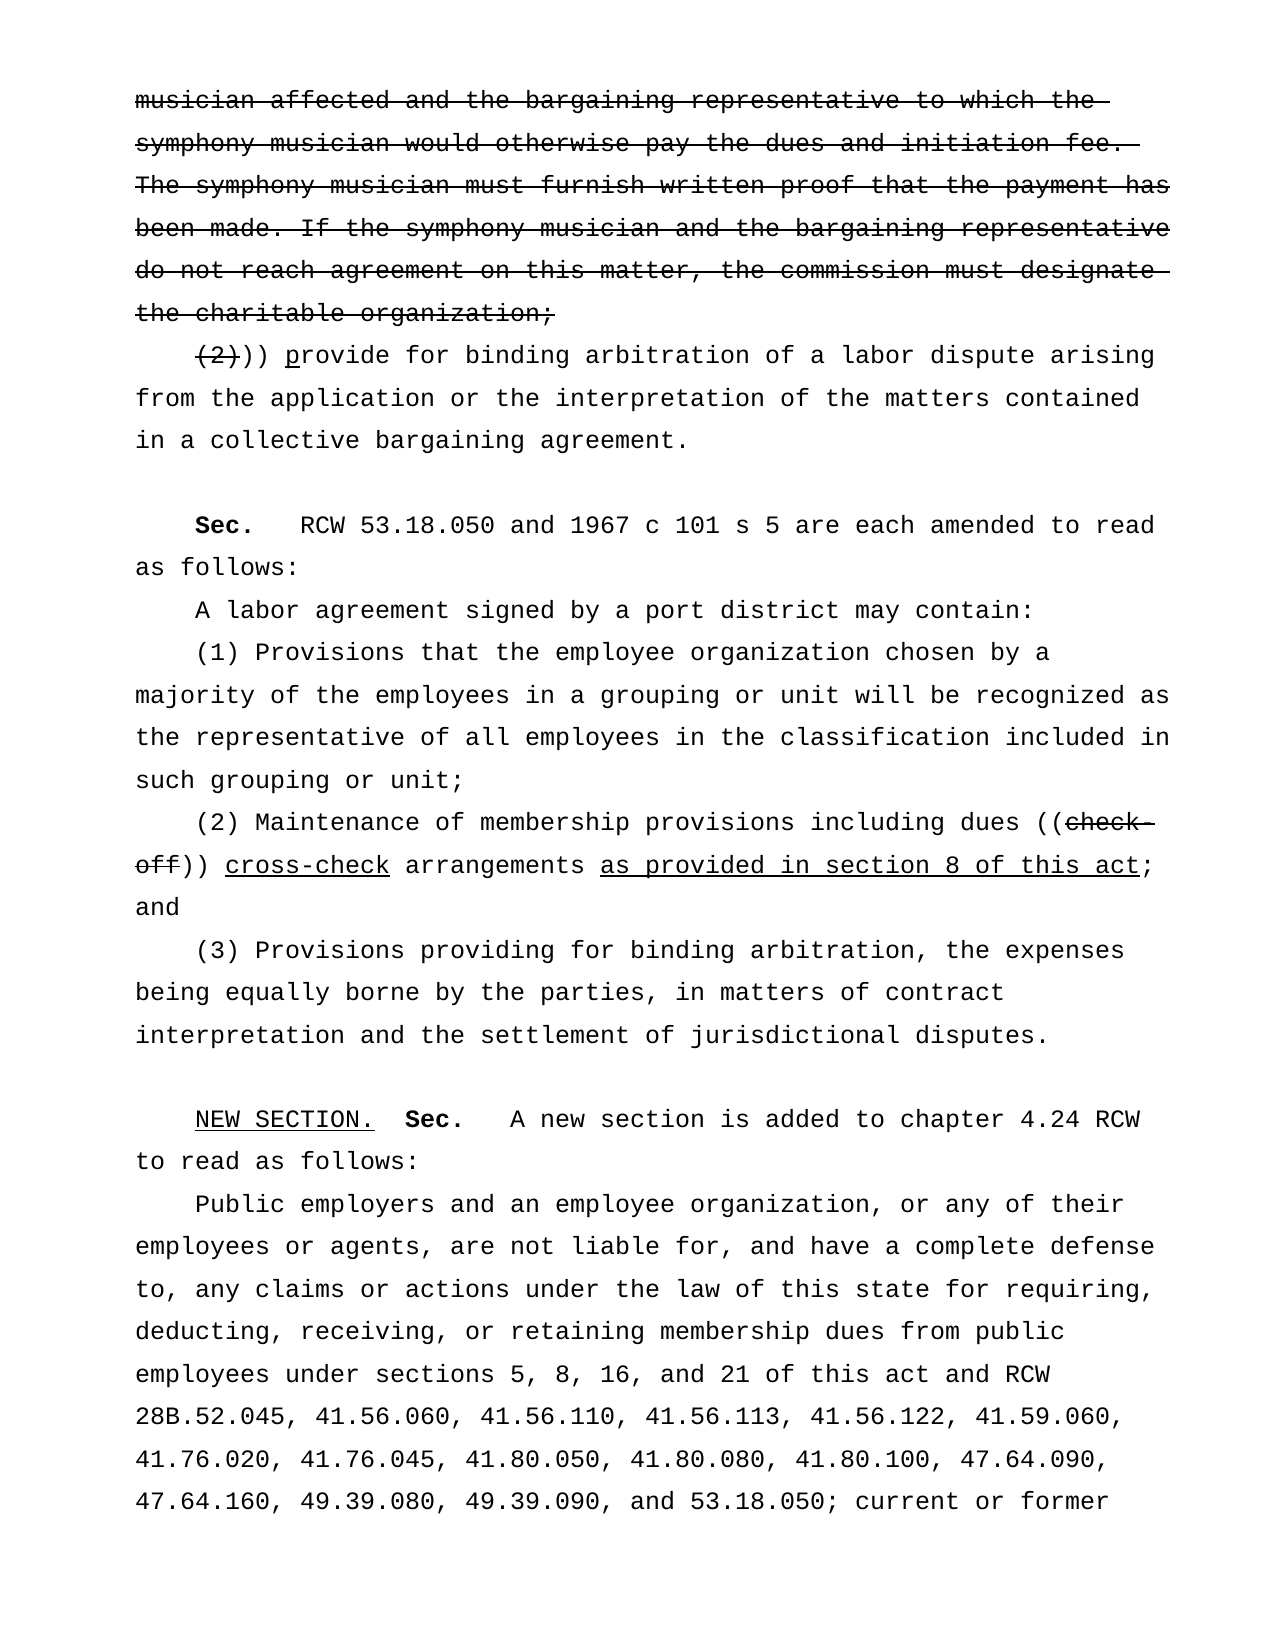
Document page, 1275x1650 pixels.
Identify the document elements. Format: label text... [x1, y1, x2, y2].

text (1) Provisions that the employee organization chosen by a majority of the employees in a grouping or unit will be recognized as the representative of all employees in the classification included in such grouping or unit; [135, 627, 1170, 797]
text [135, 1178, 1170, 1518]
text (3) Provisions providing for binding arbitration, the expenses being equally borne by the parties, in matters of contract interpretation and the settlement of jurisdictional disputes. [135, 924, 1170, 1052]
text (2) Maintenance of membership provisions including dues ((check-off)) cross-check arrangements as provided in section 8 of this act; and [135, 797, 1170, 924]
text Sec. RCW 53.18.050 and 1967 c 101 s 5 are each amended to read as follows: [135, 499, 1170, 584]
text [135, 75, 1170, 186]
text NEW SECTION. Sec. A new section is added to chapter 4.24 RCW to read as follows: [135, 1093, 1170, 1178]
text (2))) provide for binding arbitration of a labor dispute arising from the application or the interpretation of the matters contained in a collective bargaining agreement. [135, 330, 1170, 457]
text A labor agreement signed by a port district may contain: [135, 584, 1170, 627]
